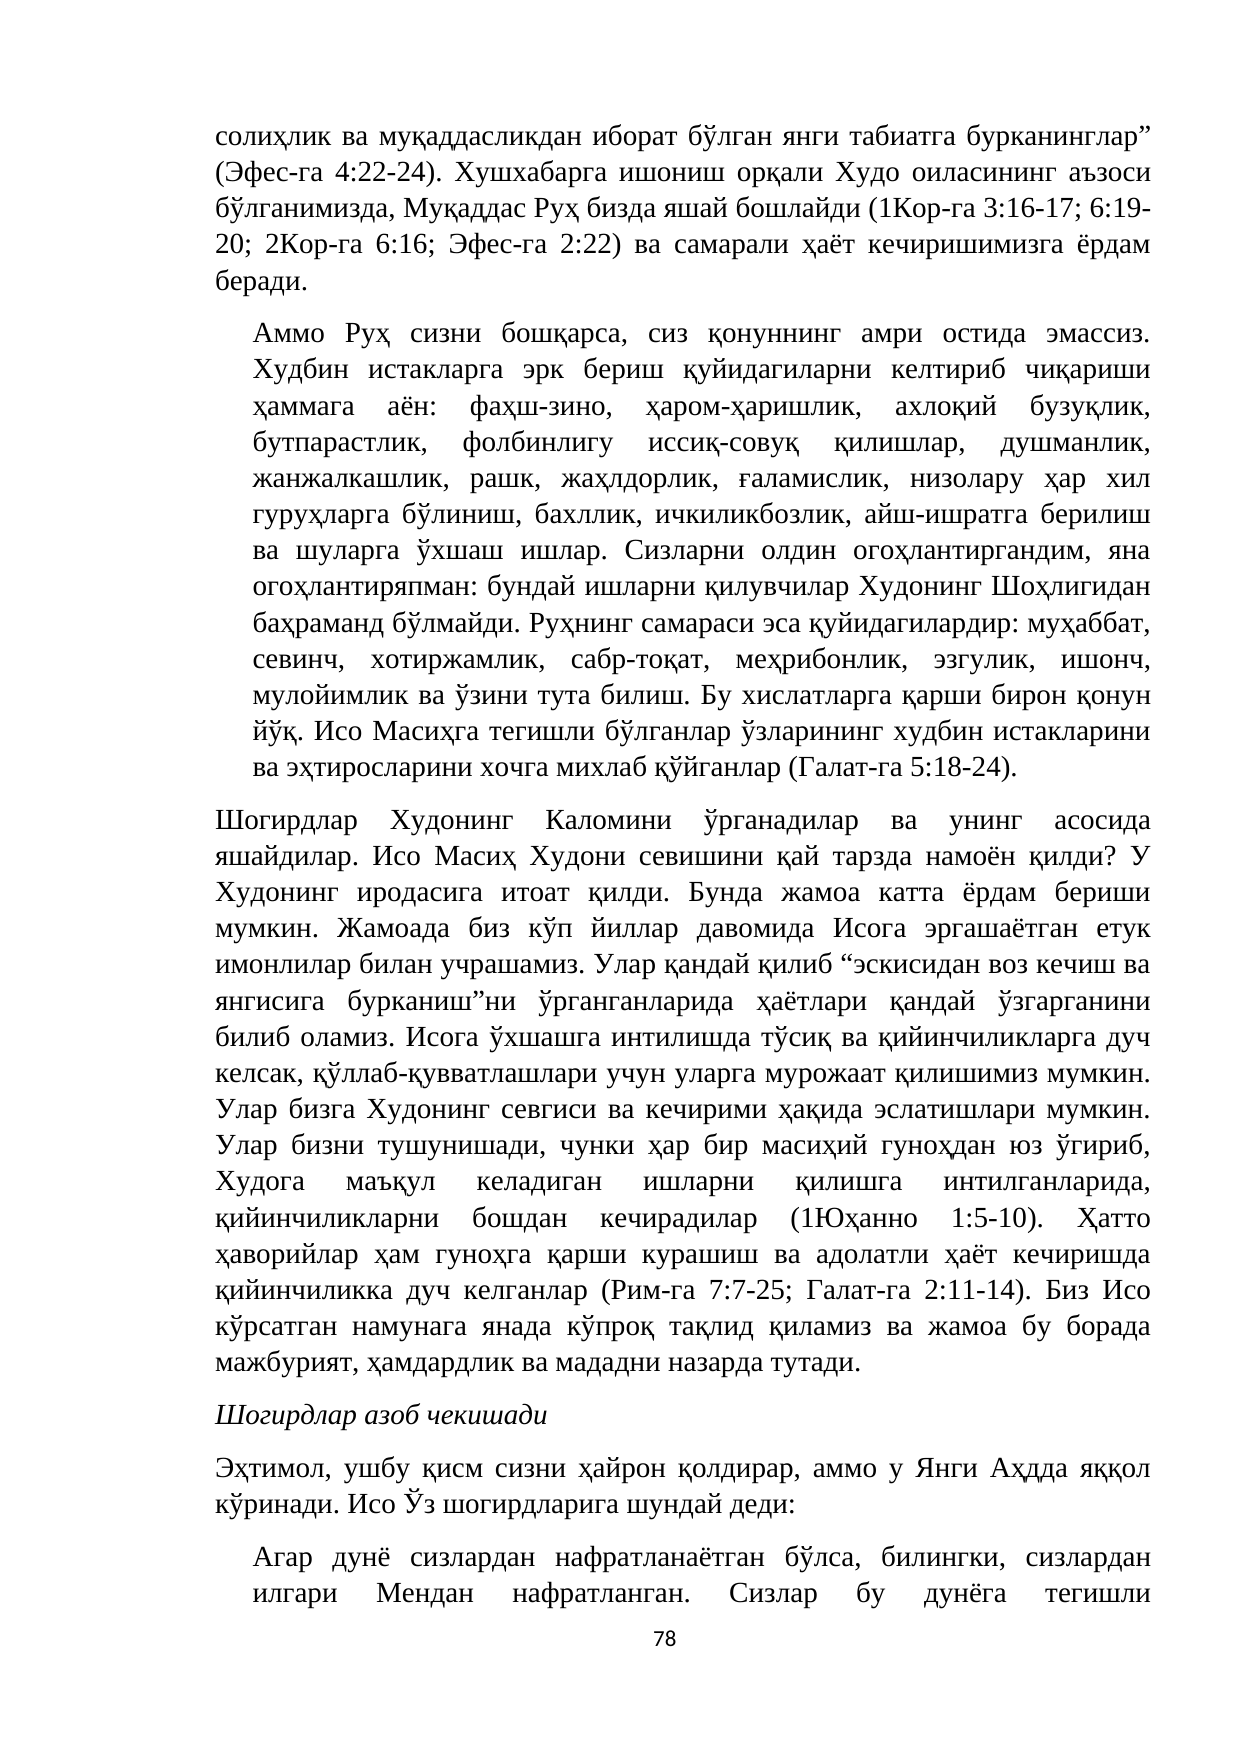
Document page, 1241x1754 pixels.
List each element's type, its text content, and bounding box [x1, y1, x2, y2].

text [215, 118, 1152, 296]
text Шогирдлар азоб чекишади [215, 1397, 1152, 1431]
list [252, 1539, 1152, 1608]
text Эҳтимол, ушбу қисм сизни ҳайрон қолдирар, аммо у Янги Аҳдда яққол кўринади. Исо Ўз шогирдларига шундай деди: [215, 1450, 1152, 1519]
text Шогирдлар Худонинг Каломини ўрганадилар ва унинг асосида яшайдилар. Исо Масиҳ Худони севишини қай тарзда намоён қилди? У Худонинг иродасига итоат қилди. Бунда жамоа катта ёрдам бериши мумкин. Жамоада биз кўп йиллар давомида Исога эргашаётган етук имонлилар билан учрашамиз. Улар қандай қилиб “эскисидан воз кечиш ва янгисига бурканиш”ни ўрганганларида ҳаётлари қандай ўзгарганини билиб оламиз. Исога ўхшашга интилишда тўсиқ ва қийинчиликларга дуч келсак, қўллаб-қувватлашлари учун уларга мурожаат қилишимиз мумкин. Улар бизга Худонинг севгиси ва кечирими ҳақида эслатишлари мумкин. Улар бизни тушунишади, чунки ҳар бир масиҳий гуноҳдан юз ўгириб, Худога маъқул келадиган ишларни қилишга интилганларида, қийинчиликларни бошдан кечирадилар (1Юҳанно 1:5-10). Ҳатто ҳаворийлар ҳам гуноҳга қарши курашиш ва адолатли ҳаёт кечиришда қийинчиликка дуч келганлар (Рим-га 7:7-25; Галат-га 2:11-14). Биз Исо кўрсатган намунага янада кўпроқ тақлид қиламиз ва жамоа бу борада мажбурият, ҳамдардлик ва мададни назарда тутади. [215, 802, 1152, 1378]
list Аммо Руҳ сизни бошқарса, сиз қонуннинг амри остида эмассиз. Худбин истакларга эрк бериш қуйидагиларни келтириб чиқариши ҳаммага аён: фаҳш-зино, ҳаром-ҳаришлик, ахлоқий бузуқлик, бутпарастлик, фолбинлигу иссиқ-совуқ қилишлар, душманлик, жанжалкашлик, рашк, жаҳлдорлик, ғаламислик, низолару ҳар хил гуруҳларга бўлиниш, бахллик, ичкиликбозлик, айш-ишратга берилиш ва шуларга ўхшаш ишлар. Сизларни олдин огоҳлантиргандим, яна огоҳлантиряпман: бундай ишларни қилувчилар Худонинг Шоҳлигидан баҳраманд бўлмайди. Руҳнинг самараси эса қуйидагилардир: муҳаббат, севинч, хотиржамлик, сабр-тоқат, меҳрибонлик, эзгулик, ишонч, мулойимлик ва ўзини тута билиш. Бу хислатларга қарши бирон қонун йўқ. Исо Масиҳга тегишли бўлганлар ўзларининг худбин истакларини ва эҳтиросларини хочга михлаб қўйганлар (Галат-га 5:18-24). [252, 316, 1152, 783]
